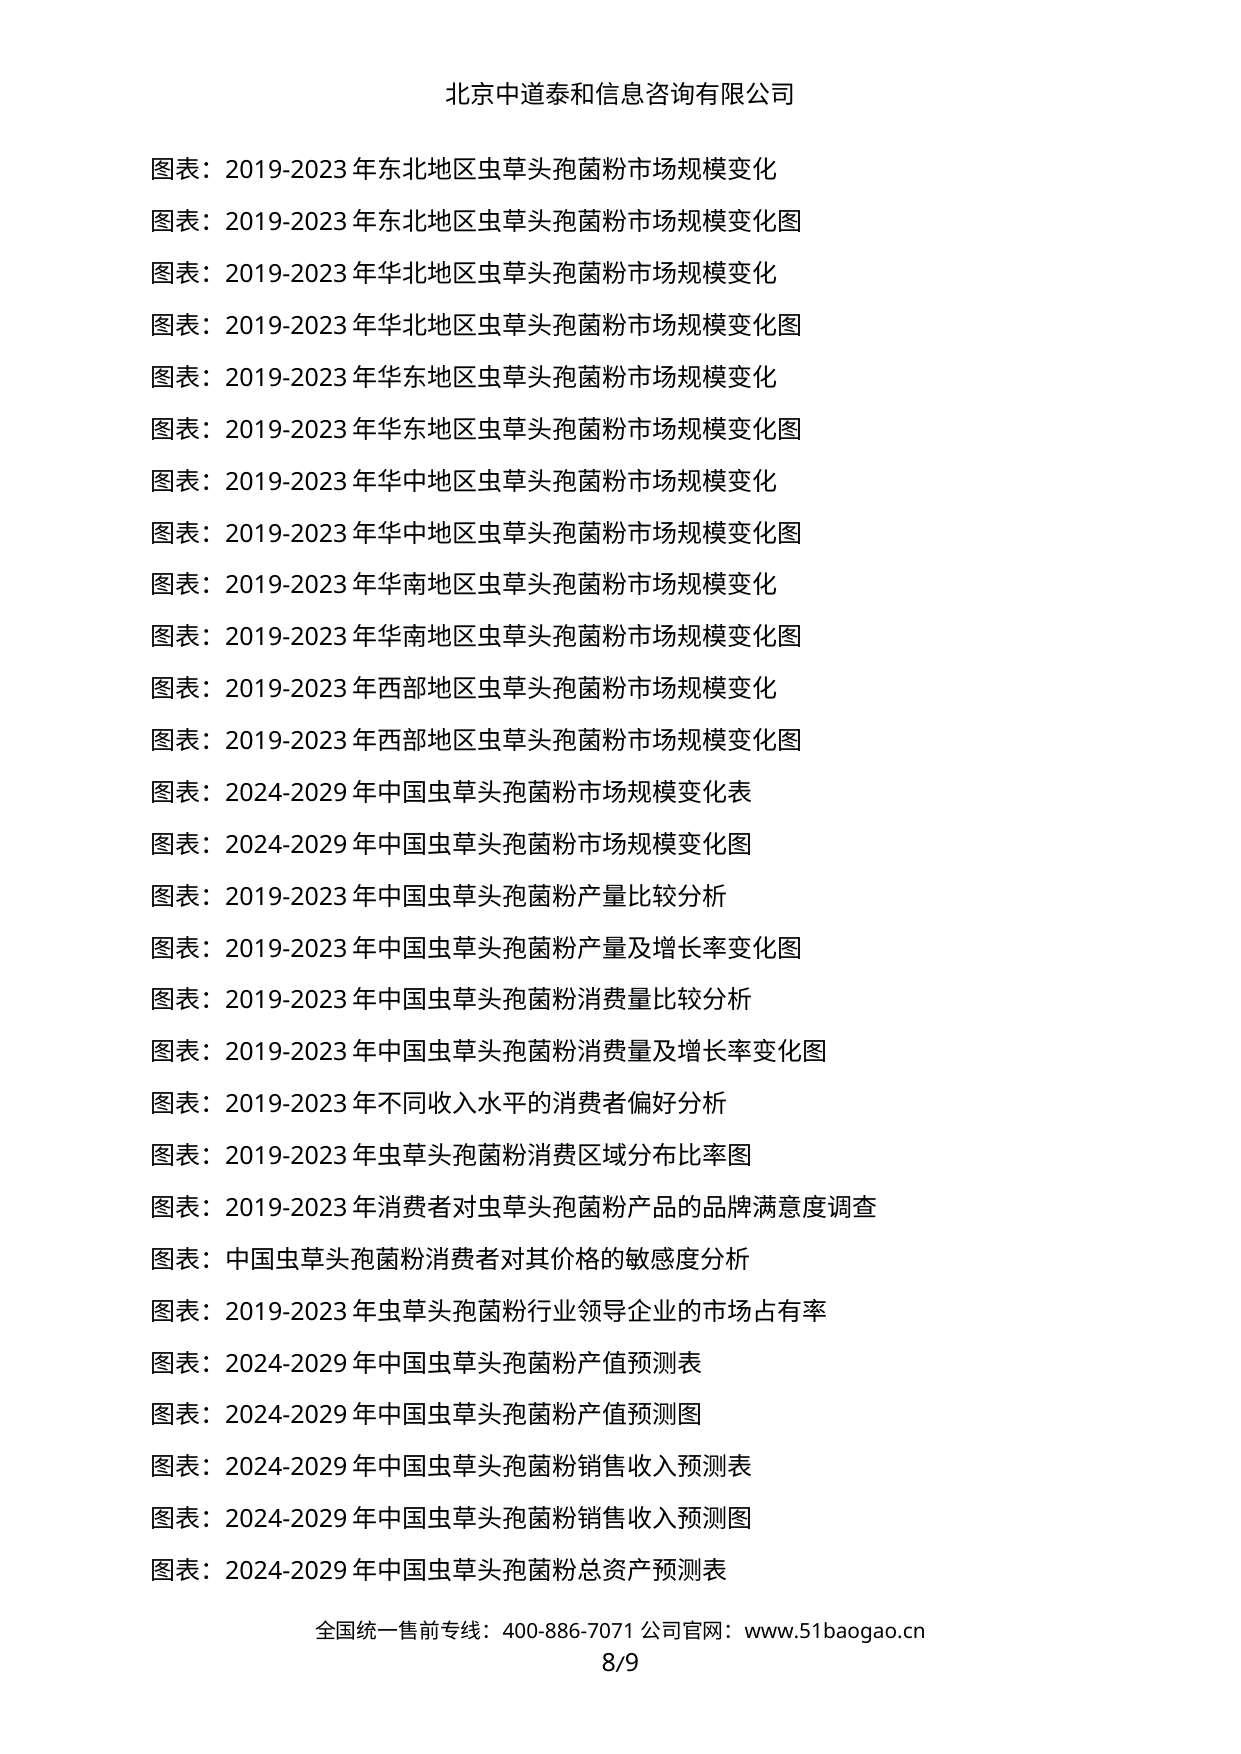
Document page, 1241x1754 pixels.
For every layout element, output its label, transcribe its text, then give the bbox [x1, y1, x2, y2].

text 图表：2024-2029年中国虫草头孢菌粉市场规模变化表 [150, 772, 1090, 809]
text 图表：2019-2023年中国虫草头孢菌粉产量比较分析 [150, 876, 1090, 912]
text 图表：2019-2023年华东地区虫草头孢菌粉市场规模变化 [150, 357, 1090, 394]
text 图表：2019-2023年华中地区虫草头孢菌粉市场规模变化 [150, 461, 1090, 497]
text 图表：2019-2023年华北地区虫草头孢菌粉市场规模变化图 [150, 306, 1090, 342]
text 图表：2019-2023年华北地区虫草头孢菌粉市场规模变化 [150, 254, 1090, 290]
text 图表：2024-2029年中国虫草头孢菌粉产值预测表 [150, 1343, 1090, 1379]
text 图表：2019-2023年华南地区虫草头孢菌粉市场规模变化图 [150, 617, 1090, 653]
text 图表：2019-2023年消费者对虫草头孢菌粉产品的品牌满意度调查 [150, 1187, 1090, 1224]
text 图表：中国虫草头孢菌粉消费者对其价格的敏感度分析 [150, 1239, 1090, 1276]
text 图表：2019-2023年东北地区虫草头孢菌粉市场规模变化 [150, 150, 1090, 186]
text 图表：2019-2023年虫草头孢菌粉行业领导企业的市场占有率 [150, 1291, 1090, 1327]
text 图表：2019-2023年不同收入水平的消费者偏好分析 [150, 1084, 1090, 1120]
text 图表：2024-2029年中国虫草头孢菌粉产值预测图 [150, 1395, 1090, 1431]
text 图表：2019-2023年东北地区虫草头孢菌粉市场规模变化图 [150, 202, 1090, 238]
text 图表：2019-2023年虫草头孢菌粉消费区域分布比率图 [150, 1136, 1090, 1172]
text 图表：2019-2023年中国虫草头孢菌粉消费量及增长率变化图 [150, 1032, 1090, 1068]
text 图表：2019-2023年西部地区虫草头孢菌粉市场规模变化图 [150, 721, 1090, 757]
text 图表：2019-2023年西部地区虫草头孢菌粉市场规模变化 [150, 669, 1090, 705]
text 图表：2019-2023年华中地区虫草头孢菌粉市场规模变化图 [150, 513, 1090, 549]
text 图表：2024-2029年中国虫草头孢菌粉市场规模变化图 [150, 824, 1090, 861]
text 图表：2024-2029年中国虫草头孢菌粉销售收入预测图 [150, 1499, 1090, 1535]
text 图表：2019-2023年中国虫草头孢菌粉产量及增长率变化图 [150, 928, 1090, 964]
text 图表：2019-2023年华东地区虫草头孢菌粉市场规模变化图 [150, 409, 1090, 446]
text 图表：2024-2029年中国虫草头孢菌粉总资产预测表 [150, 1551, 1090, 1587]
text 图表：2024-2029年中国虫草头孢菌粉销售收入预测表 [150, 1447, 1090, 1483]
text 图表：2019-2023年华南地区虫草头孢菌粉市场规模变化 [150, 565, 1090, 601]
text 图表：2019-2023年中国虫草头孢菌粉消费量比较分析 [150, 980, 1090, 1016]
